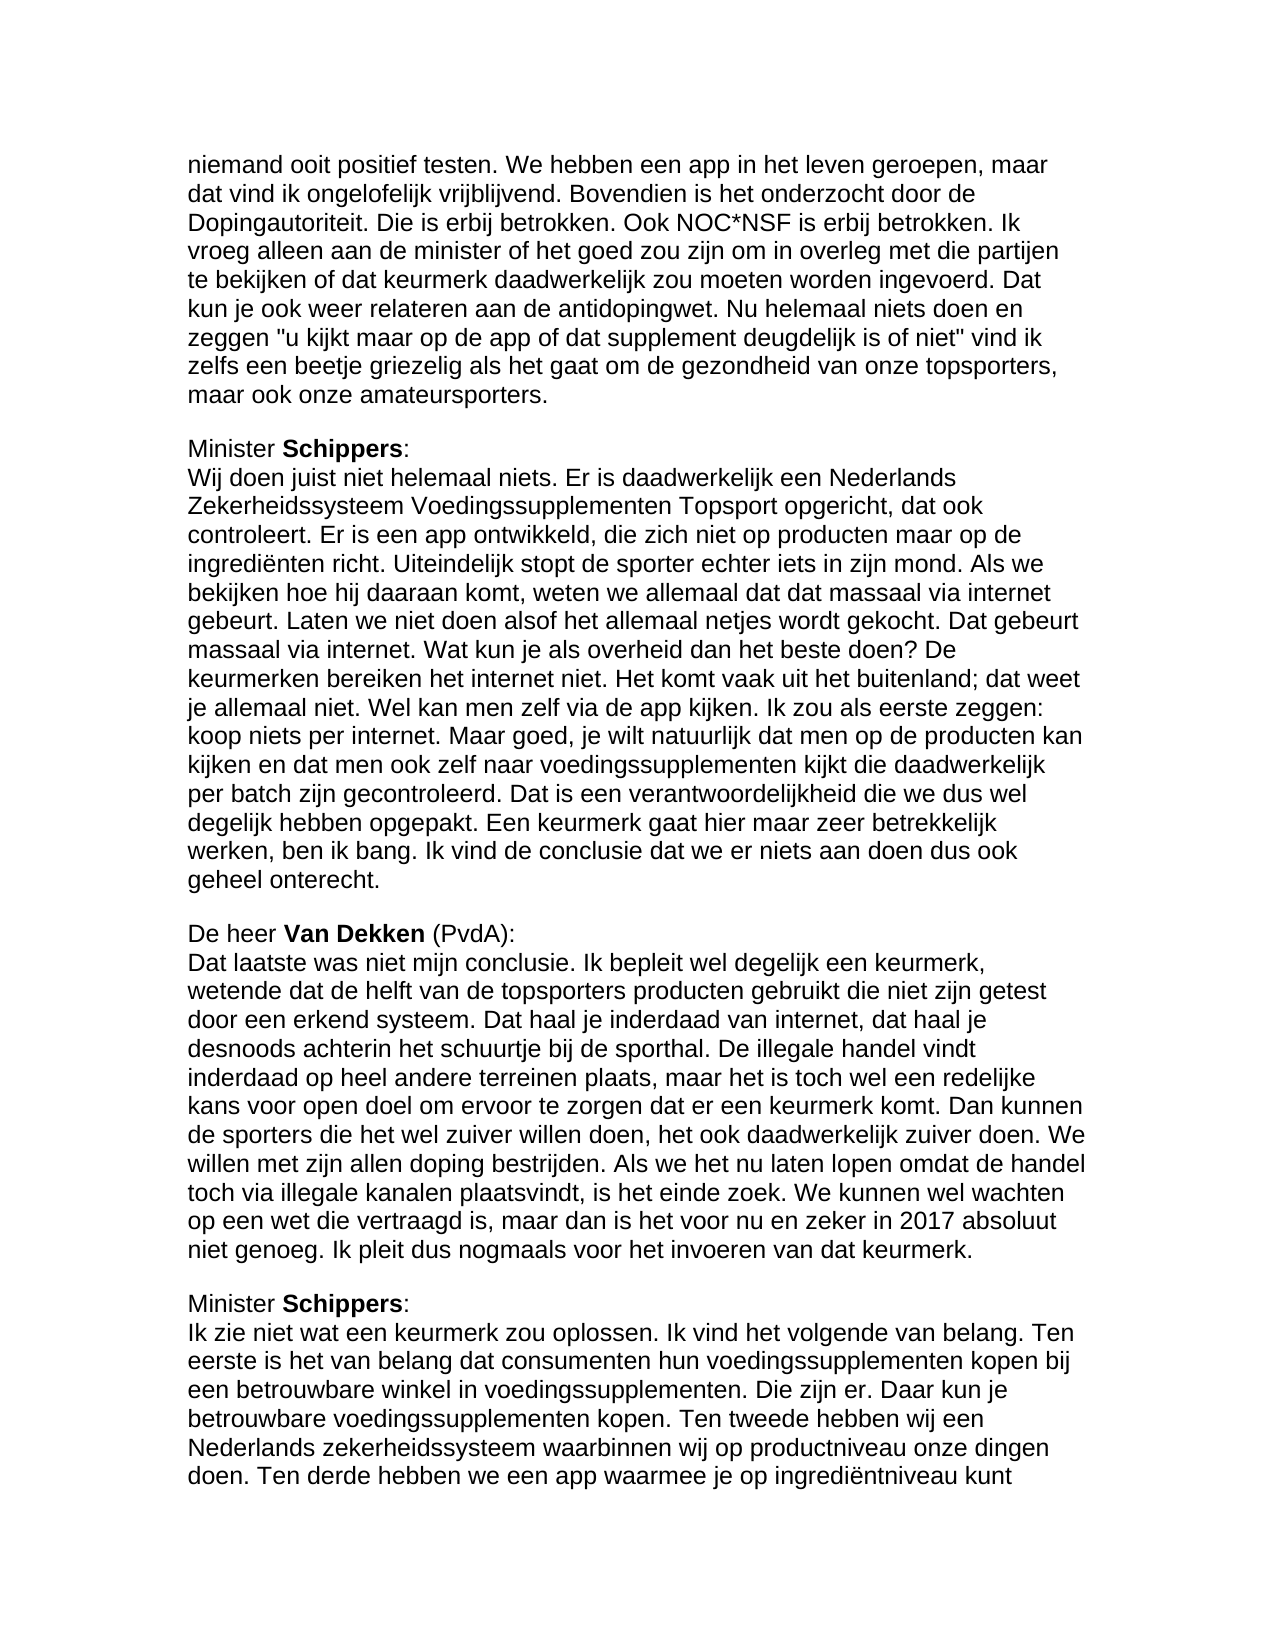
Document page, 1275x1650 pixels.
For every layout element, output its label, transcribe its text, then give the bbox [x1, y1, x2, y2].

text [187, 1289, 1087, 1490]
text Minister Schippers: Wij doen juist niet helemaal niets. Er is daadwerkelijk een Nederlands Zekerheidssysteem Voedingssupplementen Topsport opgericht, dat ook controleert. Er is een app ontwikkeld, die zich niet op producten maar op de ingrediënten richt. Uiteindelijk stopt de sporter echter iets in zijn mond. Als we bekijken hoe hij daaraan komt, weten we allemaal dat dat massaal via internet gebeurt. Laten we niet doen alsof het allemaal netjes wordt gekocht. Dat gebeurt massaal via internet. Wat kun je als overheid dan het beste doen? De keurmerken bereiken het internet niet. Het komt vaak uit het buitenland; dat weet je allemaal niet. Wel kan men zelf via de app kijken. Ik zou als eerste zeggen: koop niets per internet. Maar goed, je wilt natuurlijk dat men op de producten kan kijken en dat men ook zelf naar voedingssupplementen kijkt die daadwerkelijk per batch zijn gecontroleerd. Dat is een verantwoordelijkheid die we dus wel degelijk hebben opgepakt. Een keurmerk gaat hier maar zeer betrekkelijk werken, ben ik bang. Ik vind de conclusie dat we er niets aan doen dus ook geheel onterecht. [187, 434, 1087, 894]
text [187, 150, 1087, 409]
text De heer Van Dekken (PvdA): Dat laatste was niet mijn conclusie. Ik bepleit wel degelijk een keurmerk, wetende dat de helft van de topsporters producten gebruikt die niet zijn getest door een erkend systeem. Dat haal je inderdaad van internet, dat haal je desnoods achterin het schuurtje bij de sporthal. De illegale handel vindt inderdaad op heel andere terreinen plaats, maar het is toch wel een redelijke kans voor open doel om ervoor te zorgen dat er een keurmerk komt. Dan kunnen de sporters die het wel zuiver willen doen, het ook daadwerkelijk zuiver doen. We willen met zijn allen doping bestrijden. Als we het nu laten lopen omdat de handel toch via illegale kanalen plaatsvindt, is het einde zoek. We kunnen wel wachten op een wet die vertraagd is, maar dan is het voor nu en zeker in 2017 absoluut niet genoeg. Ik pleit dus nogmaals voor het invoeren van dat keurmerk. [187, 919, 1087, 1264]
